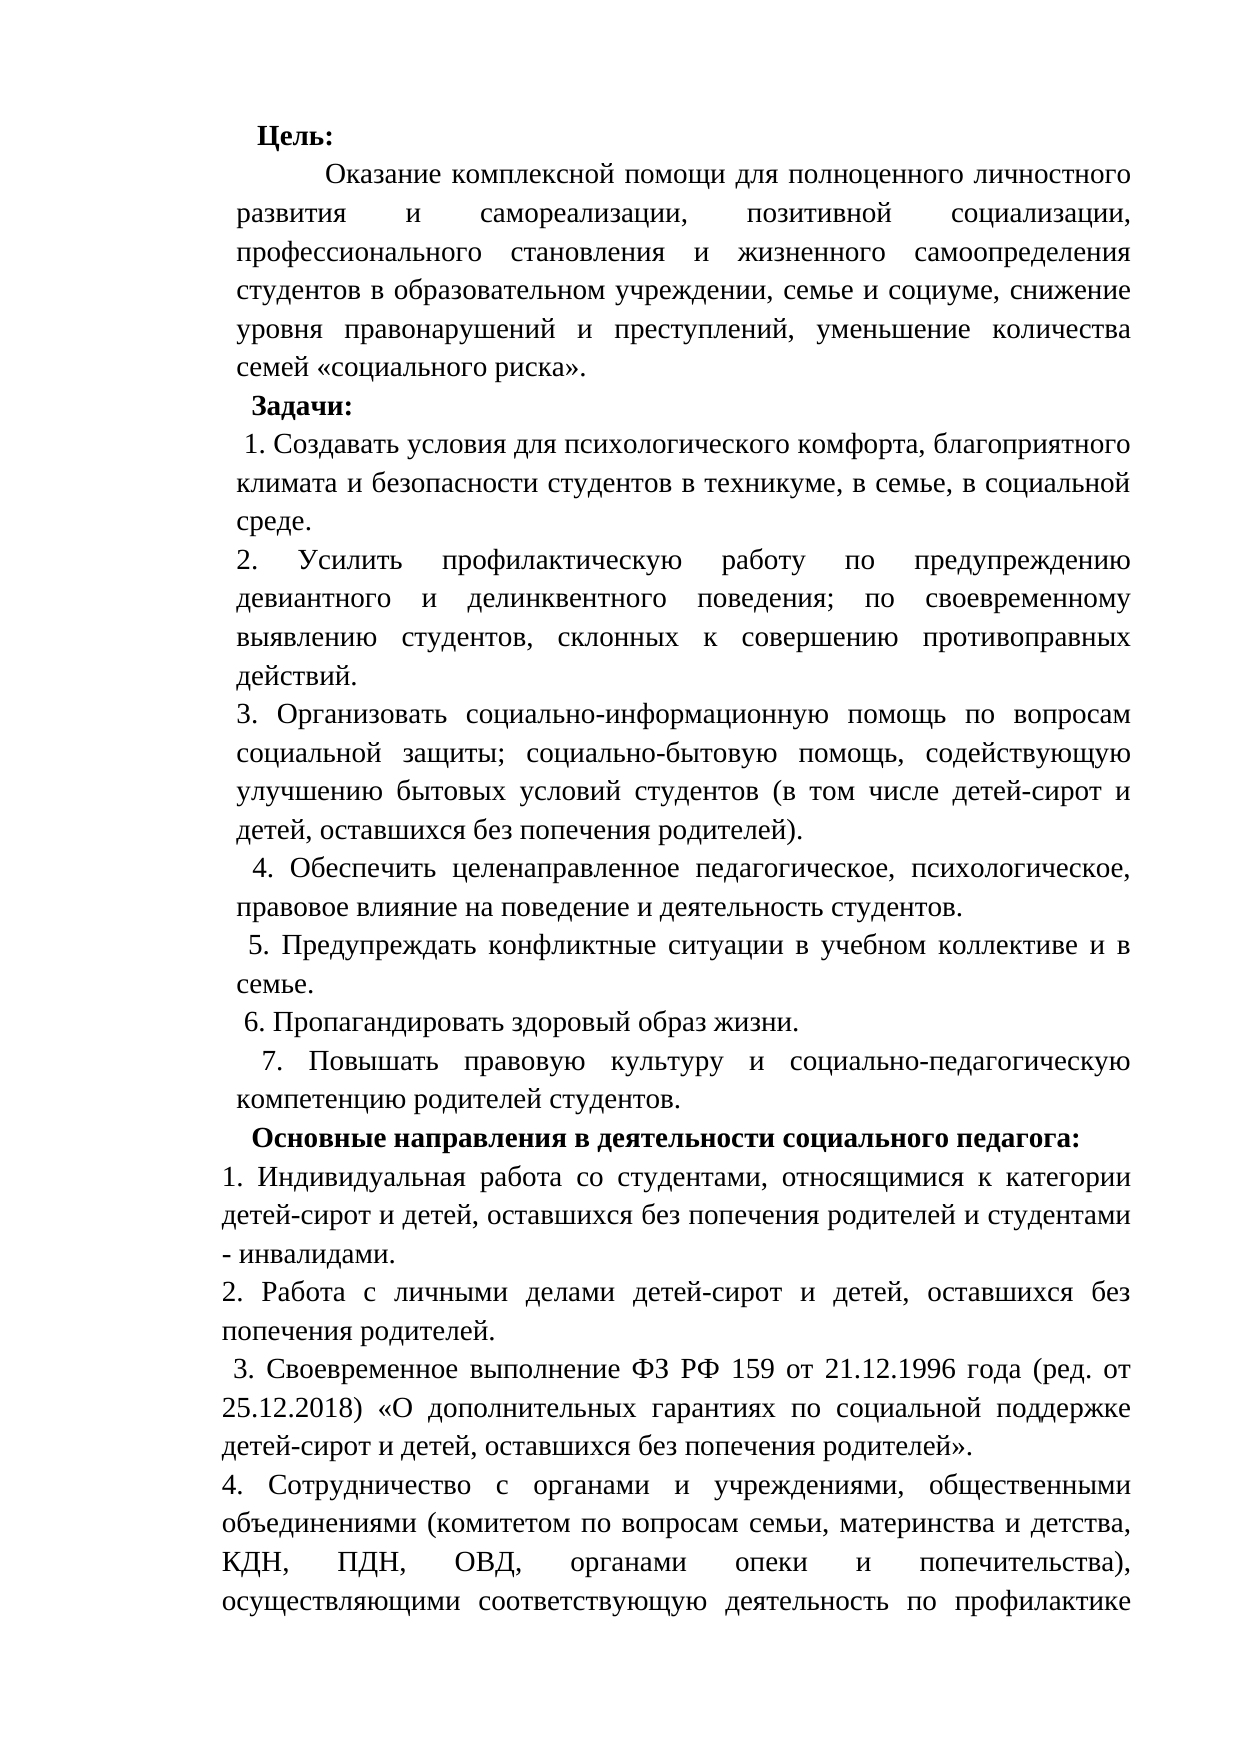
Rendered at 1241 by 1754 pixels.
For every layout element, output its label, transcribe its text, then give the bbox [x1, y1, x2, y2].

text 2. Усилить профилактическую работу по предупреждению девиантного и делинквентного поведения; по своевременному выявлению студентов, склонных к совершению противоправных действий. [236, 542, 1132, 691]
text 3. Организовать социально-информационную помощь по вопросам социальной защиты; социально-бытовую помощь, содействующую улучшению бытовых условий студентов (в том числе детей-сирот и детей, оставшихся без попечения родителей). [236, 696, 1132, 845]
text Цель: [183, 118, 1152, 152]
text 1. Создавать условия для психологического комфорта, благоприятного климата и безопасности студентов в техникуме, в семье, в социальной среде. [236, 426, 1132, 537]
text Основные направления в деятельности социального педагога: [177, 1120, 1152, 1154]
text 3. Своевременное выполнение ФЗ РФ 159 от 21.12.1996 года (ред. от 25.12.2018) «О дополнительных гарантиях по социальной поддержке детей-сирот и детей, оставшихся без попечения родителей». [222, 1351, 1132, 1462]
text Задачи: [236, 388, 1132, 421]
text 5. Предупреждать конфликтные ситуации в учебном коллективе и в семье. [236, 927, 1132, 999]
text Оказание комплексной помощи для полноценного личностного развития и самореализации, позитивной социализации, профессионального становления и жизненного самоопределения студентов в образовательном учреждении, семье и социуме, снижение уровня правонарушений и преступлений, уменьшение количества семей «социального риска». [236, 157, 1132, 383]
text 6. Пропагандировать здоровый образ жизни. [236, 1004, 1132, 1038]
text 2. Работа с личными делами детей-сирот и детей, оставшихся без попечения родителей. [222, 1274, 1132, 1346]
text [222, 1467, 1132, 1616]
text 1. Индивидуальная работа со студентами, относящимися к категории детей-сирот и детей, оставшихся без попечения родителей и студентами - инвалидами. [222, 1159, 1132, 1269]
text 7. Повышать правовую культуру и социально-педагогическую компетенцию родителей студентов. [236, 1043, 1132, 1115]
text 4. Обеспечить целенаправленное педагогическое, психологическое, правовое влияние на поведение и деятельность студентов. [236, 850, 1132, 922]
